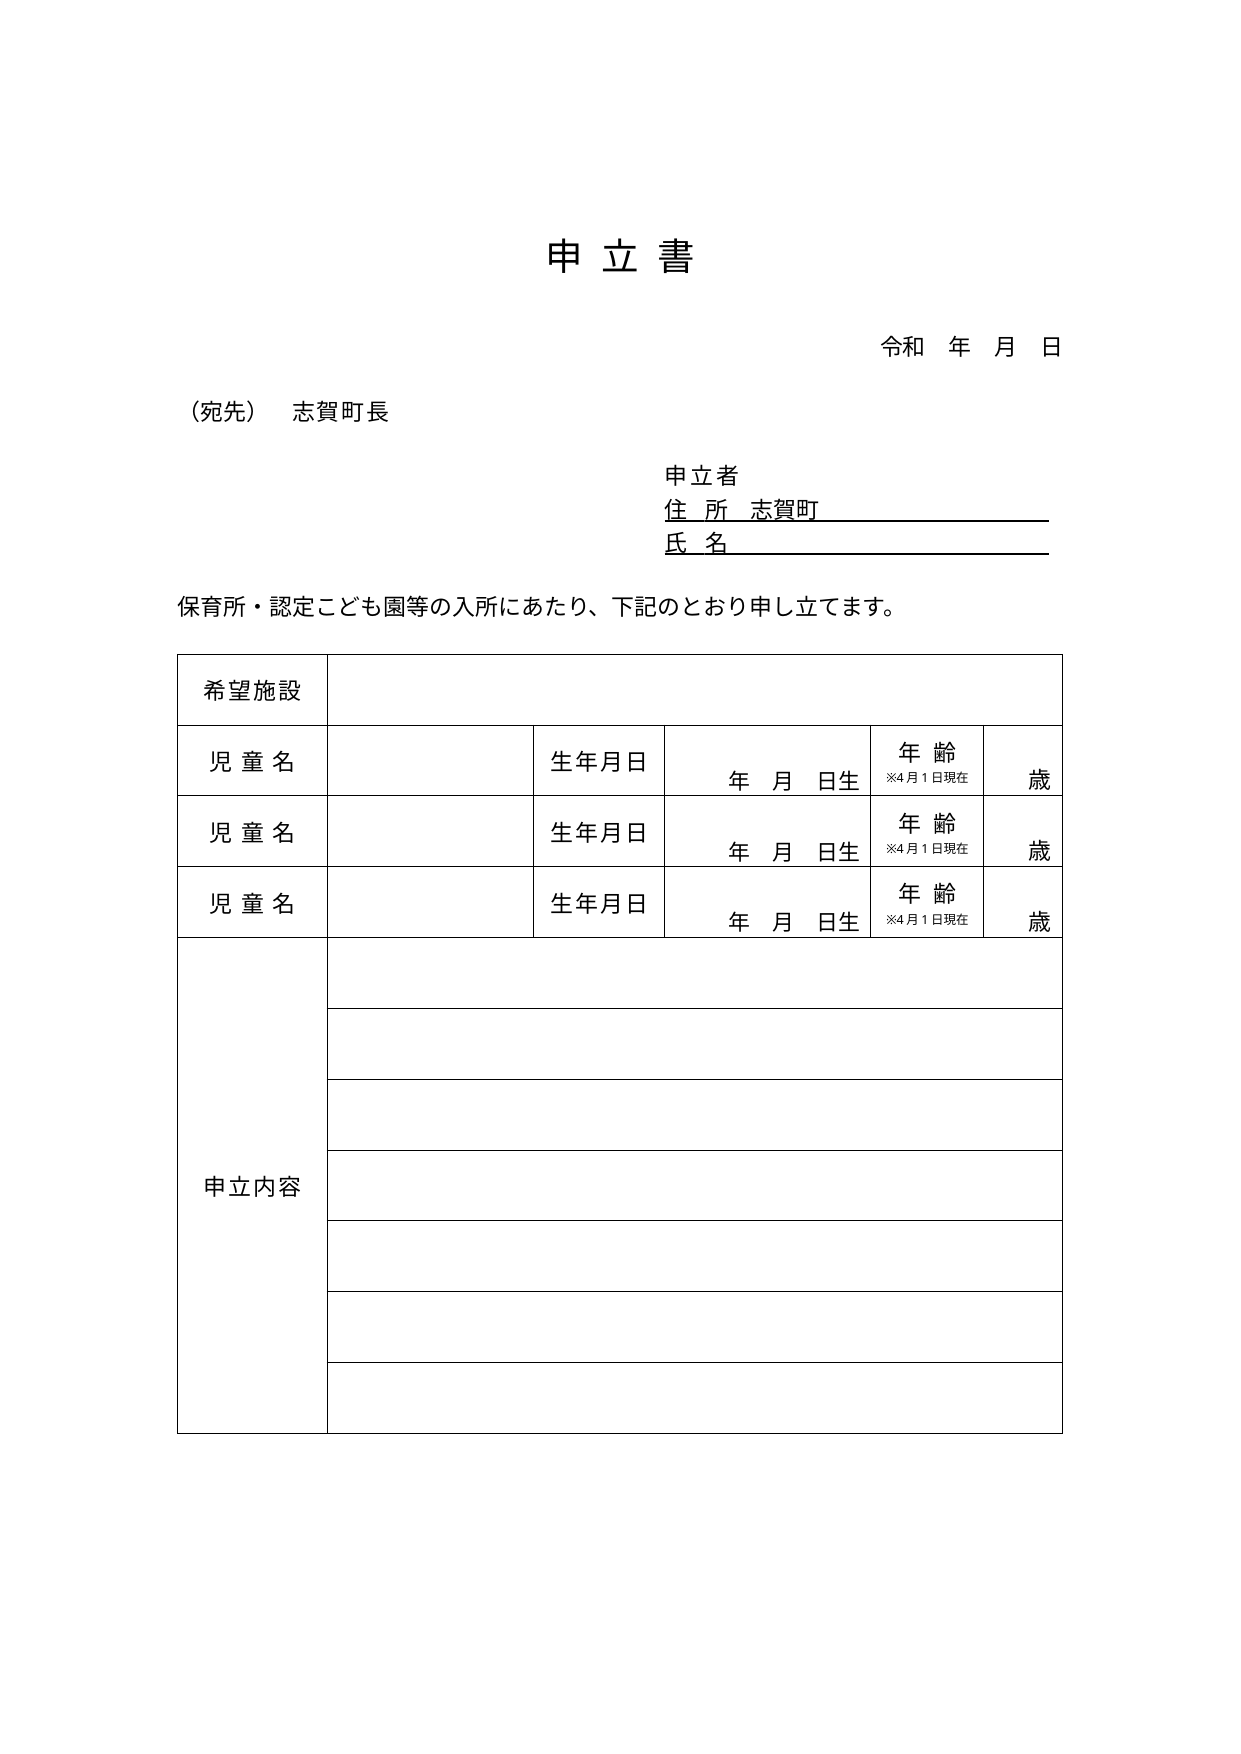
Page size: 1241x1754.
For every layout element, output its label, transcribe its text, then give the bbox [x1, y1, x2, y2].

table_header [328, 655, 1062, 724]
text （宛先） 志賀町長 [177, 394, 1063, 427]
table_cell 生年月日 [534, 726, 664, 795]
table_cell 生年月日 [534, 867, 664, 937]
table_cell [328, 1009, 1062, 1079]
table_cell 児童名 [178, 726, 327, 795]
table_cell [328, 1292, 1062, 1362]
text 保育所・認定こども園等の入所にあたり、下記のとおり申し立てます。 [177, 589, 1063, 622]
table_cell [328, 1080, 1062, 1149]
table_cell 申立内容 [178, 938, 327, 1433]
table_cell 年齢 ※4月1日現在 [871, 867, 983, 937]
table_cell 年 月 日生 [665, 796, 870, 866]
table_cell [328, 726, 533, 795]
table_cell 児童名 [178, 867, 327, 937]
table_cell 年齢 ※4月1日現在 [871, 726, 983, 795]
table_cell 児童名 [178, 796, 327, 866]
text 申立者 [664, 458, 971, 491]
table_cell 年 月 日生 [665, 867, 870, 937]
table_cell 年 月 日生 [665, 726, 870, 795]
table_cell [328, 867, 533, 937]
table_cell 歳 [984, 867, 1062, 937]
text 氏名 [664, 525, 1063, 558]
table_cell [328, 796, 533, 866]
table_cell 歳 [984, 796, 1062, 866]
text 令和 年 月 日 [177, 329, 1063, 362]
table_cell 年齢 ※4月1日現在 [871, 796, 983, 866]
table_cell [328, 1221, 1062, 1291]
table_cell 生年月日 [534, 796, 664, 866]
table_cell [328, 938, 1062, 1008]
table_cell [328, 1363, 1062, 1433]
table_cell [328, 1151, 1062, 1220]
text 住所 志賀町 [664, 491, 1063, 525]
table_cell 歳 [984, 726, 1062, 795]
text 申立書 [177, 217, 1063, 292]
table_header 希望施設 [178, 655, 327, 724]
